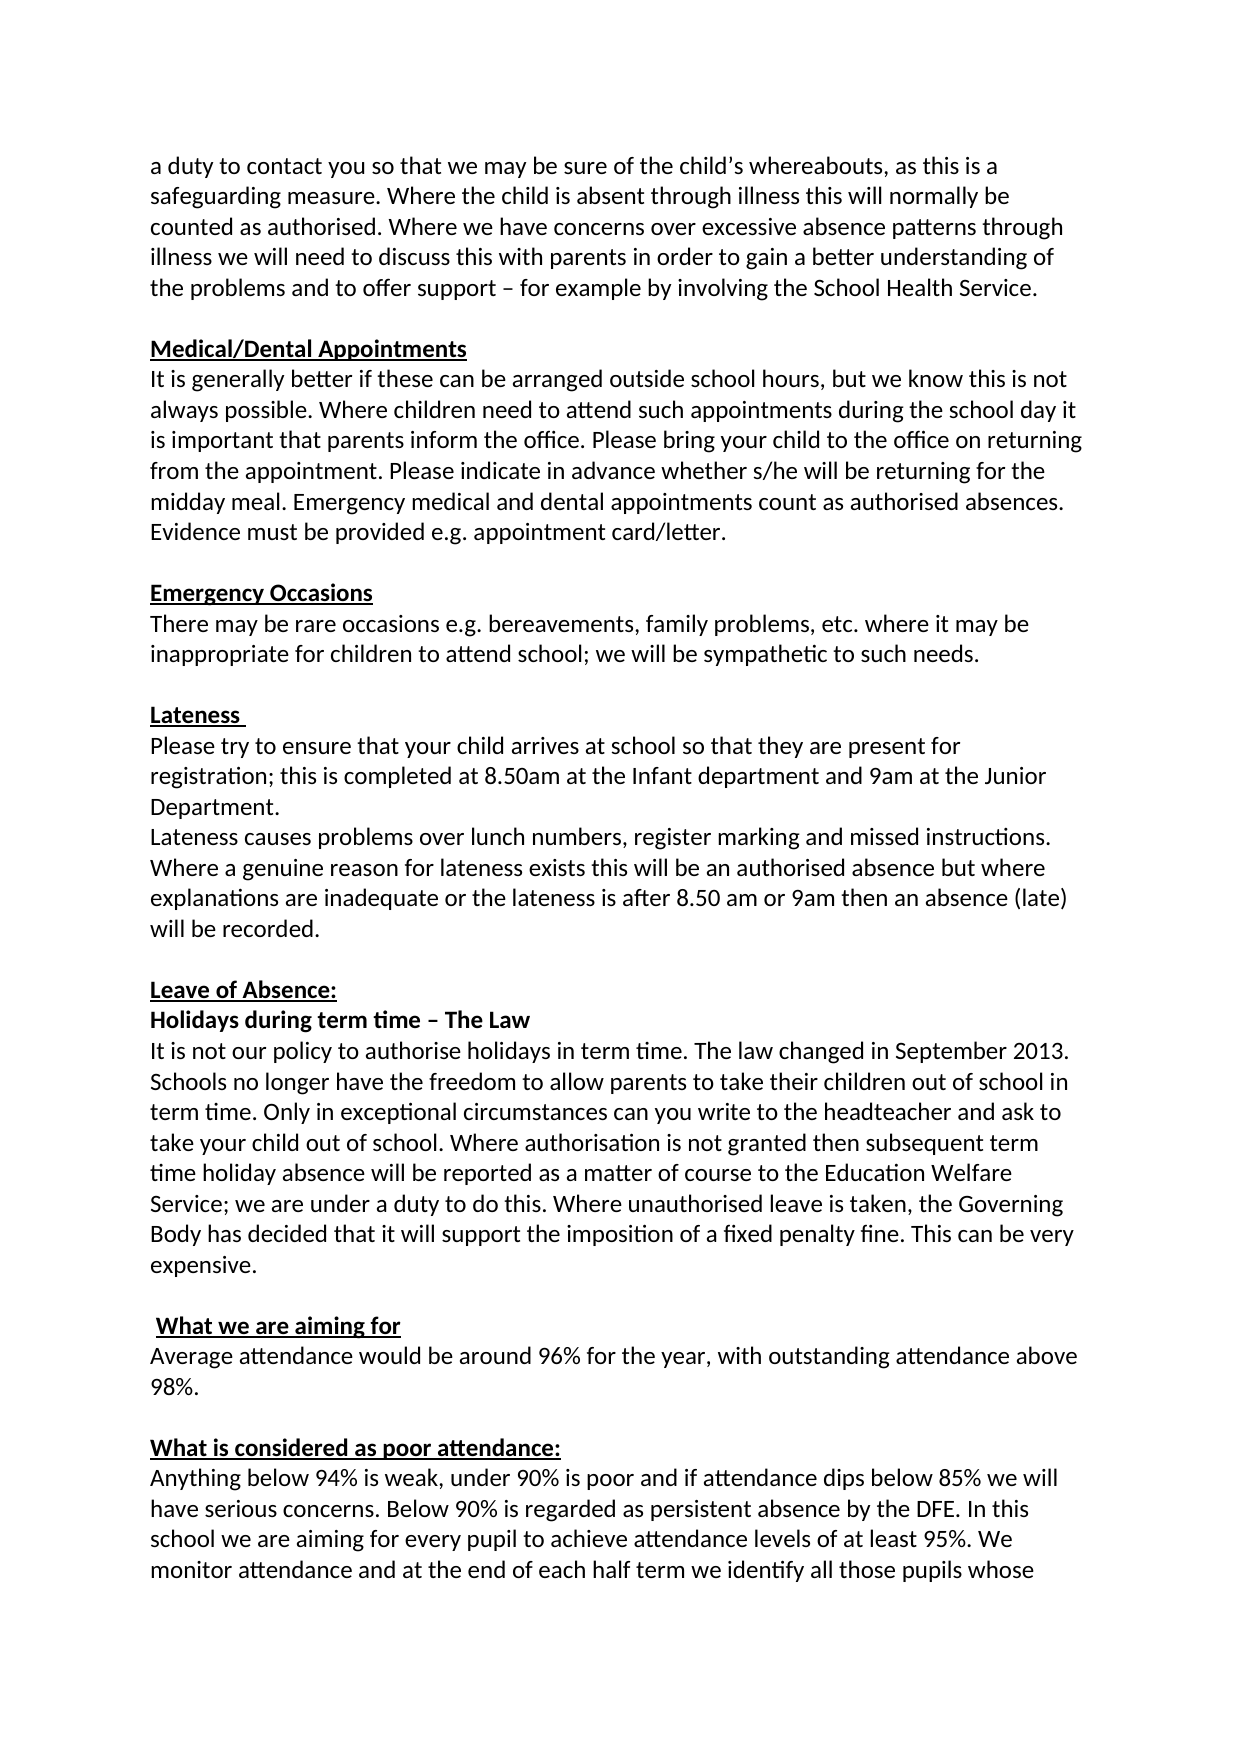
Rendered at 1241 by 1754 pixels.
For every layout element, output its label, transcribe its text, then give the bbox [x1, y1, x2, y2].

text What is considered as poor attendance: [150, 1432, 1090, 1462]
text Holidays during term time – The Law [150, 1004, 1090, 1035]
text Medical/Dental Appointments [150, 333, 1090, 364]
text Please try to ensure that your child arrives at school so that they are present for registration; this is completed at 8.50am at the Infant department and 9am at the Junior Department. [150, 730, 1090, 821]
text Lateness [150, 699, 1090, 730]
text Emergency Occasions [150, 577, 1090, 608]
text What we are aiming for [150, 1310, 1090, 1340]
text It is generally better if these can be arranged outside school hours, but we know this is not always possible. Where children need to attend such appointments during the school day it is important that parents inform the office. Please bring your child to the office on returning from the appointment. Please indicate in advance whether s/he will be returning for the midday meal. Emergency medical and dental appointments count as authorised absences. Evidence must be provided e.g. appointment card/letter. [150, 364, 1090, 547]
text Leave of Absence: [150, 974, 1090, 1004]
text It is not our policy to authorise holidays in term time. The law changed in September 2013. Schools no longer have the freedom to allow parents to take their children out of school in term time. Only in exceptional circumstances can you write to the headteacher and ask to take your child out of school. Where authorisation is not granted then subsequent term time holiday absence will be reported as a matter of course to the Education Welfare Service; we are under a duty to do this. Where unauthorised leave is taken, the Governing Body has decided that it will support the imposition of a fixed penalty fine. This can be very expensive. [150, 1035, 1090, 1279]
text There may be rare occasions e.g. bereavements, family problems, etc. where it may be inappropriate for children to attend school; we will be sympathetic to such needs. [150, 608, 1090, 669]
text Lateness causes problems over lunch numbers, register marking and missed instructions. Where a genuine reason for lateness exists this will be an authorised absence but where explanations are inadequate or the lateness is after 8.50 am or 9am then an absence (late) will be recorded. [150, 821, 1090, 943]
text Average attendance would be around 96% for the year, with outstanding attendance above 98%. [150, 1340, 1090, 1401]
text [150, 1462, 1090, 1584]
